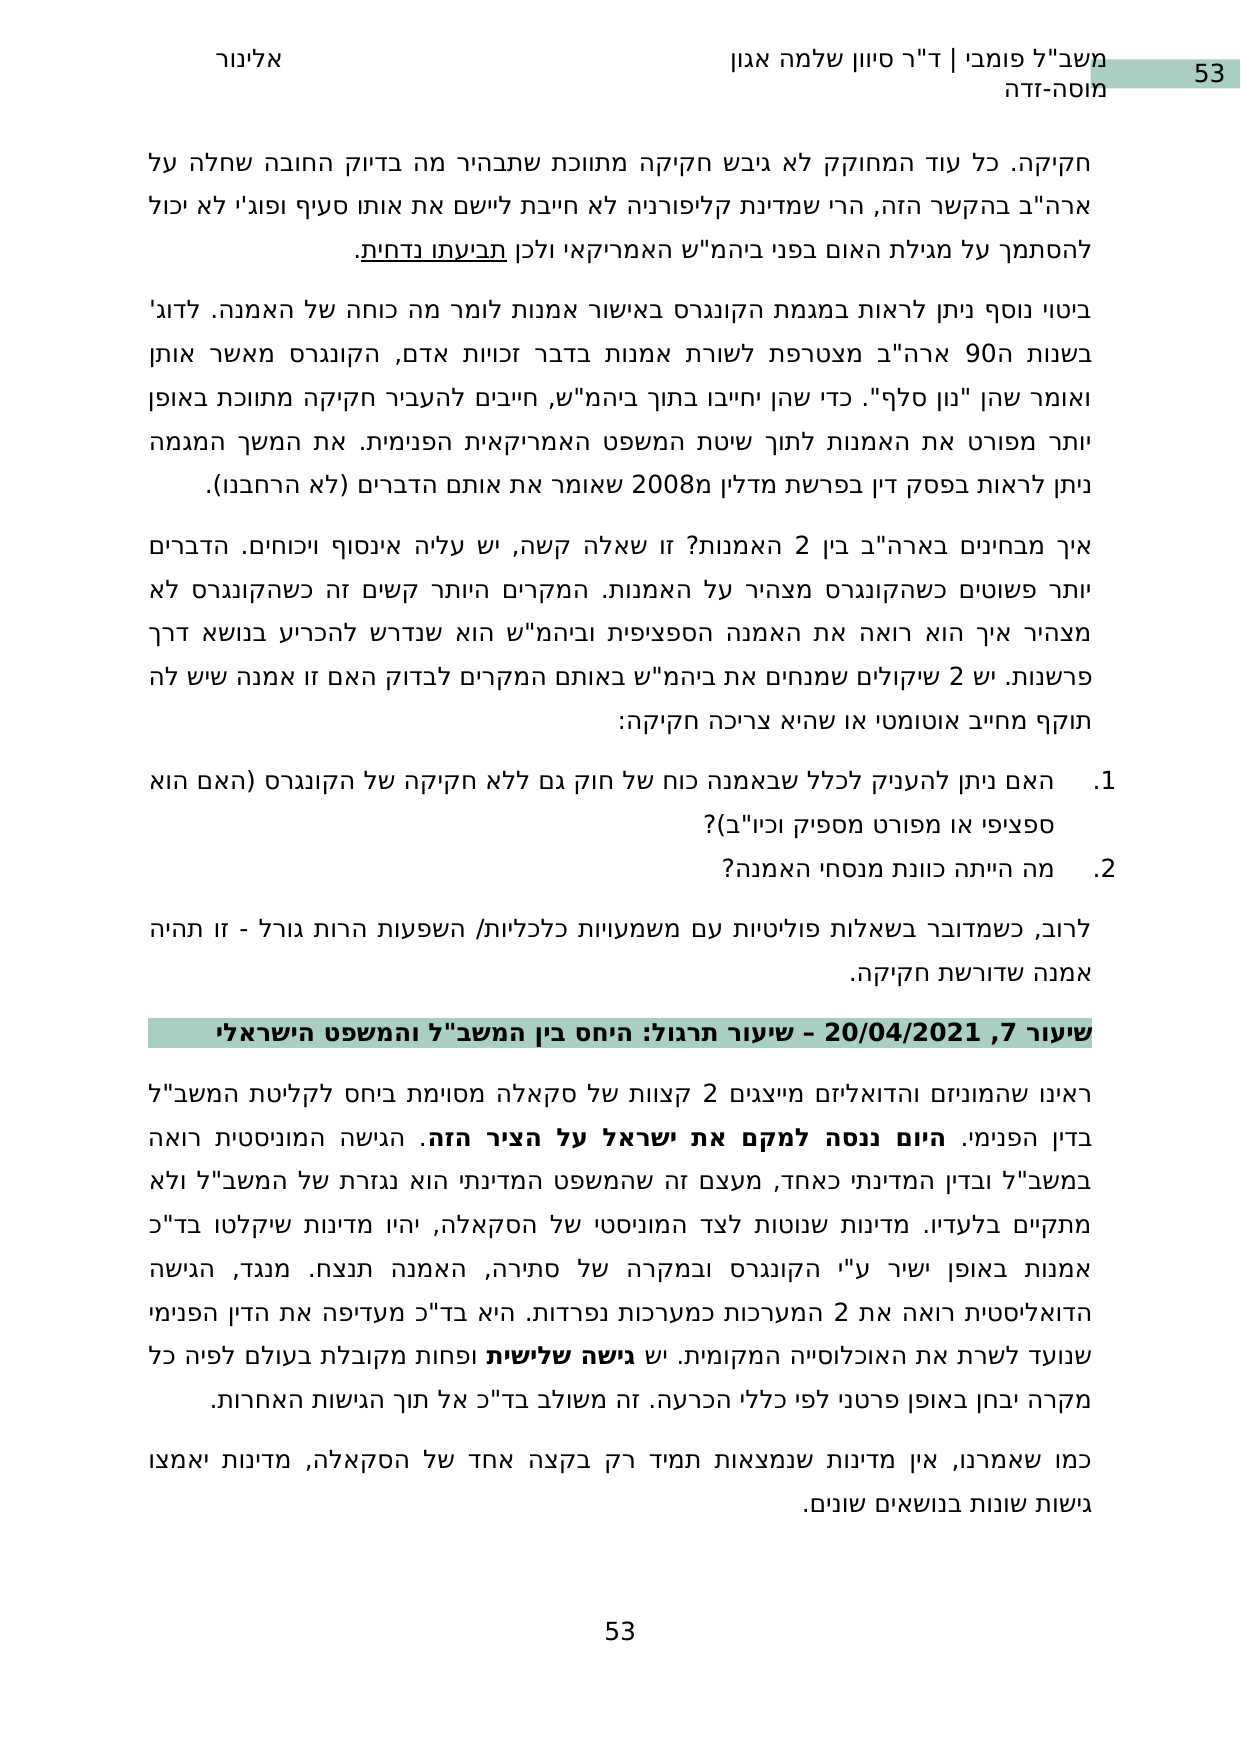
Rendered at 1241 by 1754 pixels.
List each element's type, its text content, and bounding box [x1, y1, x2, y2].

text ראינו שהמוניזם והדואליזם מייצגים 2 קצוות של סקאלה מסוימת ביחס לקליטת המשב"ל בדין הפנימי. היום ננסה למקם את ישראל על הציר הזה. הגישה המוניסטית רואה במשב"ל ובדין המדינתי כאחד, מעצם זה שהמשפט המדינתי הוא נגזרת של המשב"ל ולא מתקיים בלעדיו. מדינות שנוטות לצד המוניסטי של הסקאלה, יהיו מדינות שיקלטו בד"כ אמנות באופן ישיר ע"י הקונגרס ובמקרה של סתירה, האמנה תנצח. מנגד, הגישה הדואליסטית רואה את 2 המערכות כמערכות נפרדות. היא בד"כ מעדיפה את הדין הפנימי שנועד לשרת את האוכלוסייה המקומית. יש גישה שלישית ופחות מקובלת בעולם לפיה כל מקרה יבחן באופן פרטני לפי כללי הכרעה. זה משולב בד"כ אל תוך הגישות האחרות. [148, 1079, 1092, 1414]
subtitle שיעור 7, 20/04/2021 – שיעור תרגול: היחס בין המשב"ל והמשפט הישראלי [148, 1018, 1092, 1048]
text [148, 148, 1092, 264]
list האם ניתן להעניק לכלל שבאמנה כוח של חוק גם ללא חקיקה של הקונגרס (האם הוא ספציפי או מפורט מספיק וכיו"ב)? [148, 766, 1092, 839]
text איך מבחינים בארה"ב בין 2 האמנות? זו שאלה קשה, יש עליה אינסוף ויכוחים. הדברים יותר פשוטים כשהקונגרס מצהיר על האמנות. המקרים היותר קשים זה כשהקונגרס לא מצהיר איך הוא רואה את האמנה הספציפית וביהמ"ש הוא שנדרש להכריע בנושא דרך פרשנות. יש 2 שיקולים שמנחים את ביהמ"ש באותם המקרים לבדוק האם זו אמנה שיש לה תוקף מחייב אוטומטי או שהיא צריכה חקיקה: [148, 531, 1092, 735]
list מה הייתה כוונת מנסחי האמנה? [148, 854, 1092, 883]
text כמו שאמרנו, אין מדינות שנמצאות תמיד רק בקצה אחד של הסקאלה, מדינות יאמצו גישות שונות בנושאים שונים. [148, 1446, 1092, 1518]
text ביטוי נוסף ניתן לראות במגמת הקונגרס באישור אמנות לומר מה כוחה של האמנה. לדוג' בשנות ה90 ארה"ב מצטרפת לשורת אמנות בדבר זכויות אדם, הקונגרס מאשר אותן ואומר שהן "נון סלף". כדי שהן יחייבו בתוך ביהמ"ש, חייבים להעביר חקיקה מתווכת באופן יותר מפורט את האמנות לתוך שיטת המשפט האמריקאית הפנימית. את המשך המגמה ניתן לראות בפסק דין בפרשת מדלין מ2008 שאומר את אותם הדברים (לא הרחבנו). [148, 296, 1092, 500]
text לרוב, כשמדובר בשאלות פוליטיות עם משמעויות כלכליות/ השפעות הרות גורל - זו תהיה אמנה שדורשת חקיקה. [148, 914, 1092, 987]
